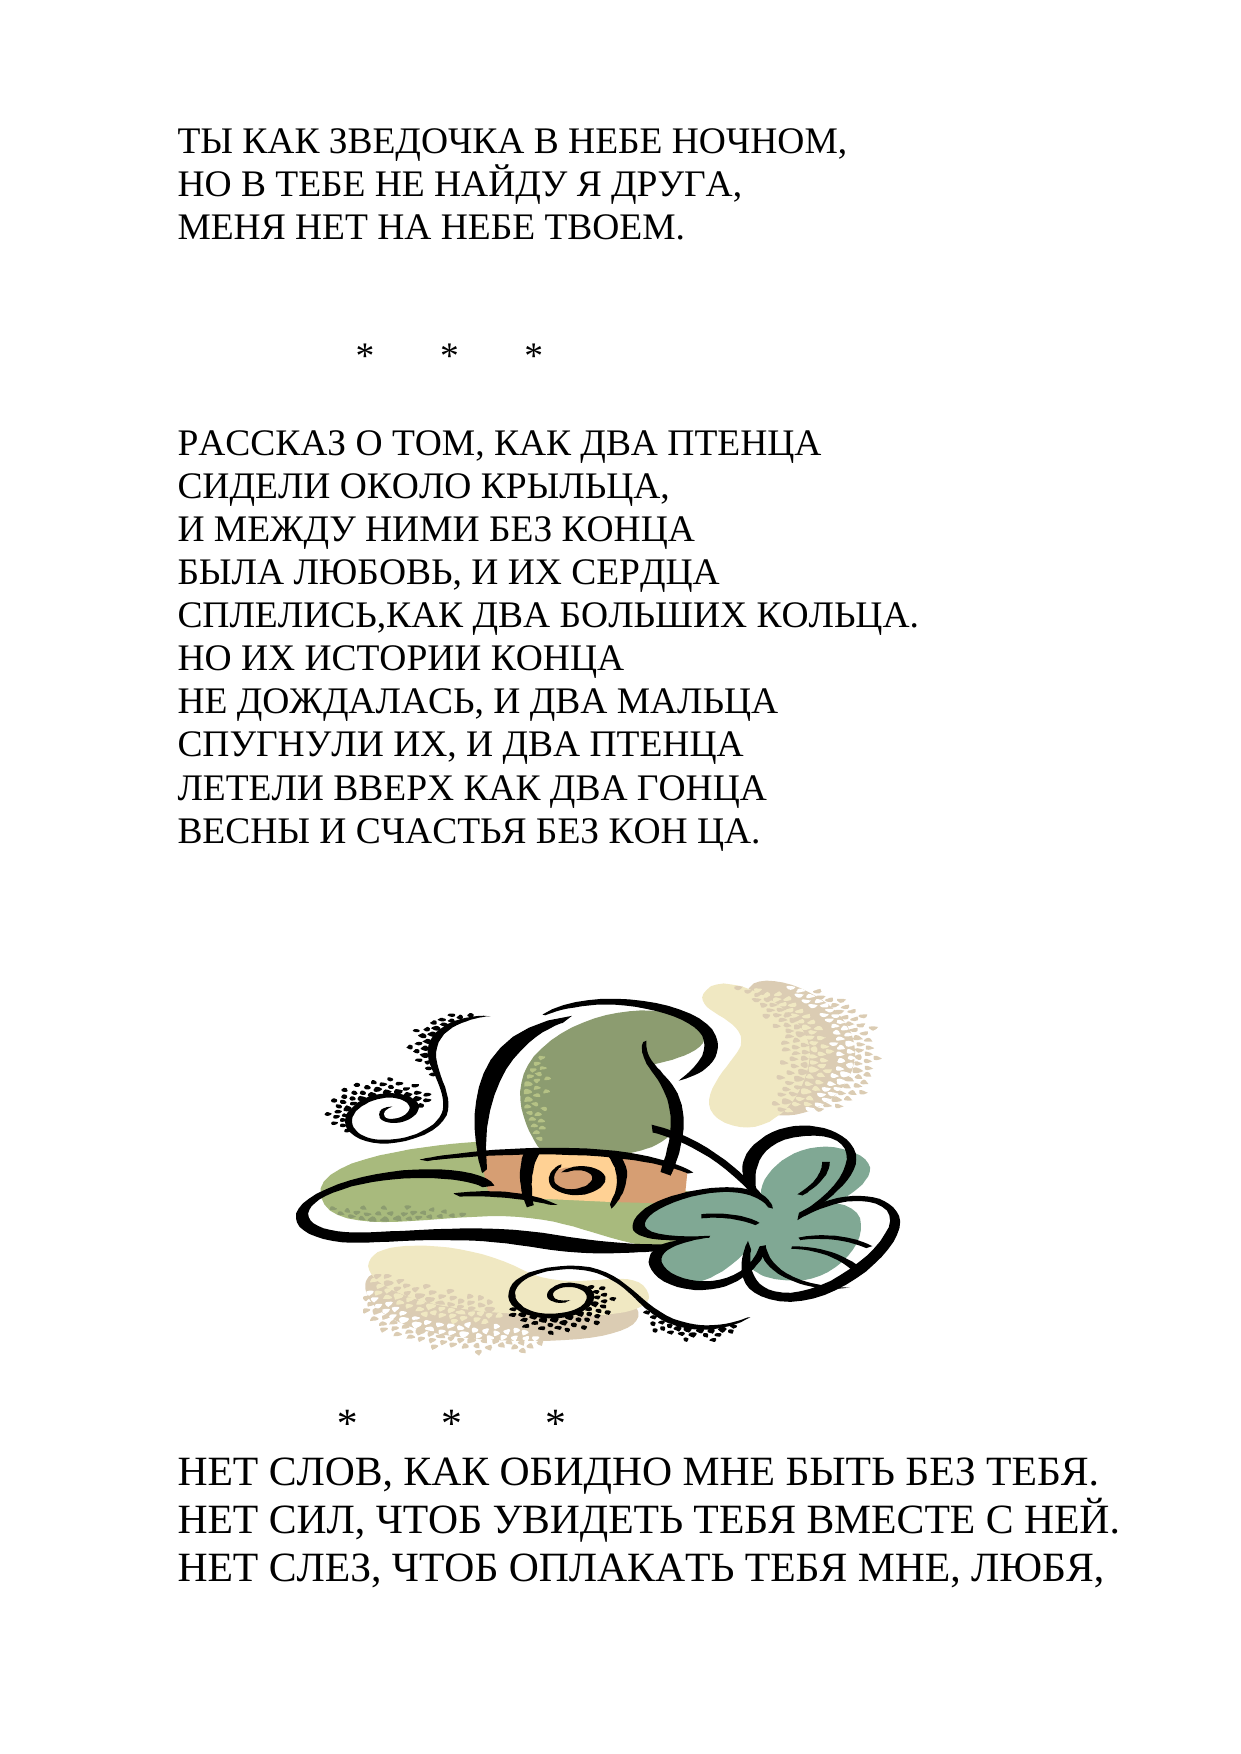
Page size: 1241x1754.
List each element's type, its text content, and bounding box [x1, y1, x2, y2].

text СПЛЕЛИСЬ,КАК ДВА БОЛЬШИХ КОЛЬЦА. [177, 592, 1152, 636]
text СПУГНУЛИ ИХ, И ДВА ПТЕНЦА [177, 722, 1152, 765]
text И МЕЖДУ НИМИ БЕЗ КОНЦА [177, 506, 1152, 549]
text ТЫ КАК ЗВЕДОЧКА В НЕБЕ НОЧНОМ, [177, 118, 1152, 161]
text НО ИХ ИСТОРИИ КОНЦА [177, 636, 1152, 679]
text НЕТ СЛОВ, КАК ОБИДНО МНЕ БЫТЬ БЕЗ ТЕБЯ. [177, 1447, 1152, 1494]
text ВЕСНЫ И СЧАСТЬЯ БЕЗ КОН ЦА. [177, 808, 1152, 851]
text НЕ ДОЖДАЛАСЬ, И ДВА МАЛЬЦА [177, 679, 1152, 722]
text НЕТ СЛЕЗ, ЧТОБ ОПЛАКАТЬ ТЕБЯ МНЕ, ЛЮБЯ, [177, 1542, 1152, 1590]
text НО В ТЕБЕ НЕ НАЙДУ Я ДРУГА, [177, 161, 1152, 204]
text ЛЕТЕЛИ ВВЕРХ КАК ДВА ГОНЦА [177, 765, 1152, 808]
text * * * [177, 334, 1152, 377]
text СИДЕЛИ ОКОЛО КРЫЛЬЦА, [177, 463, 1152, 506]
text * * * [177, 1399, 1152, 1447]
text НЕТ СИЛ, ЧТОБ УВИДЕТЬ ТЕБЯ ВМЕСТЕ С НЕЙ. [177, 1494, 1152, 1542]
text МЕНЯ НЕТ НА НЕБЕ ТВОЕМ. [177, 204, 1152, 247]
text РАССКАЗ О ТОМ, КАК ДВА ПТЕНЦА [177, 420, 1152, 463]
text БЫЛА ЛЮБОВЬ, И ИХ СЕРДЦА [177, 549, 1152, 592]
